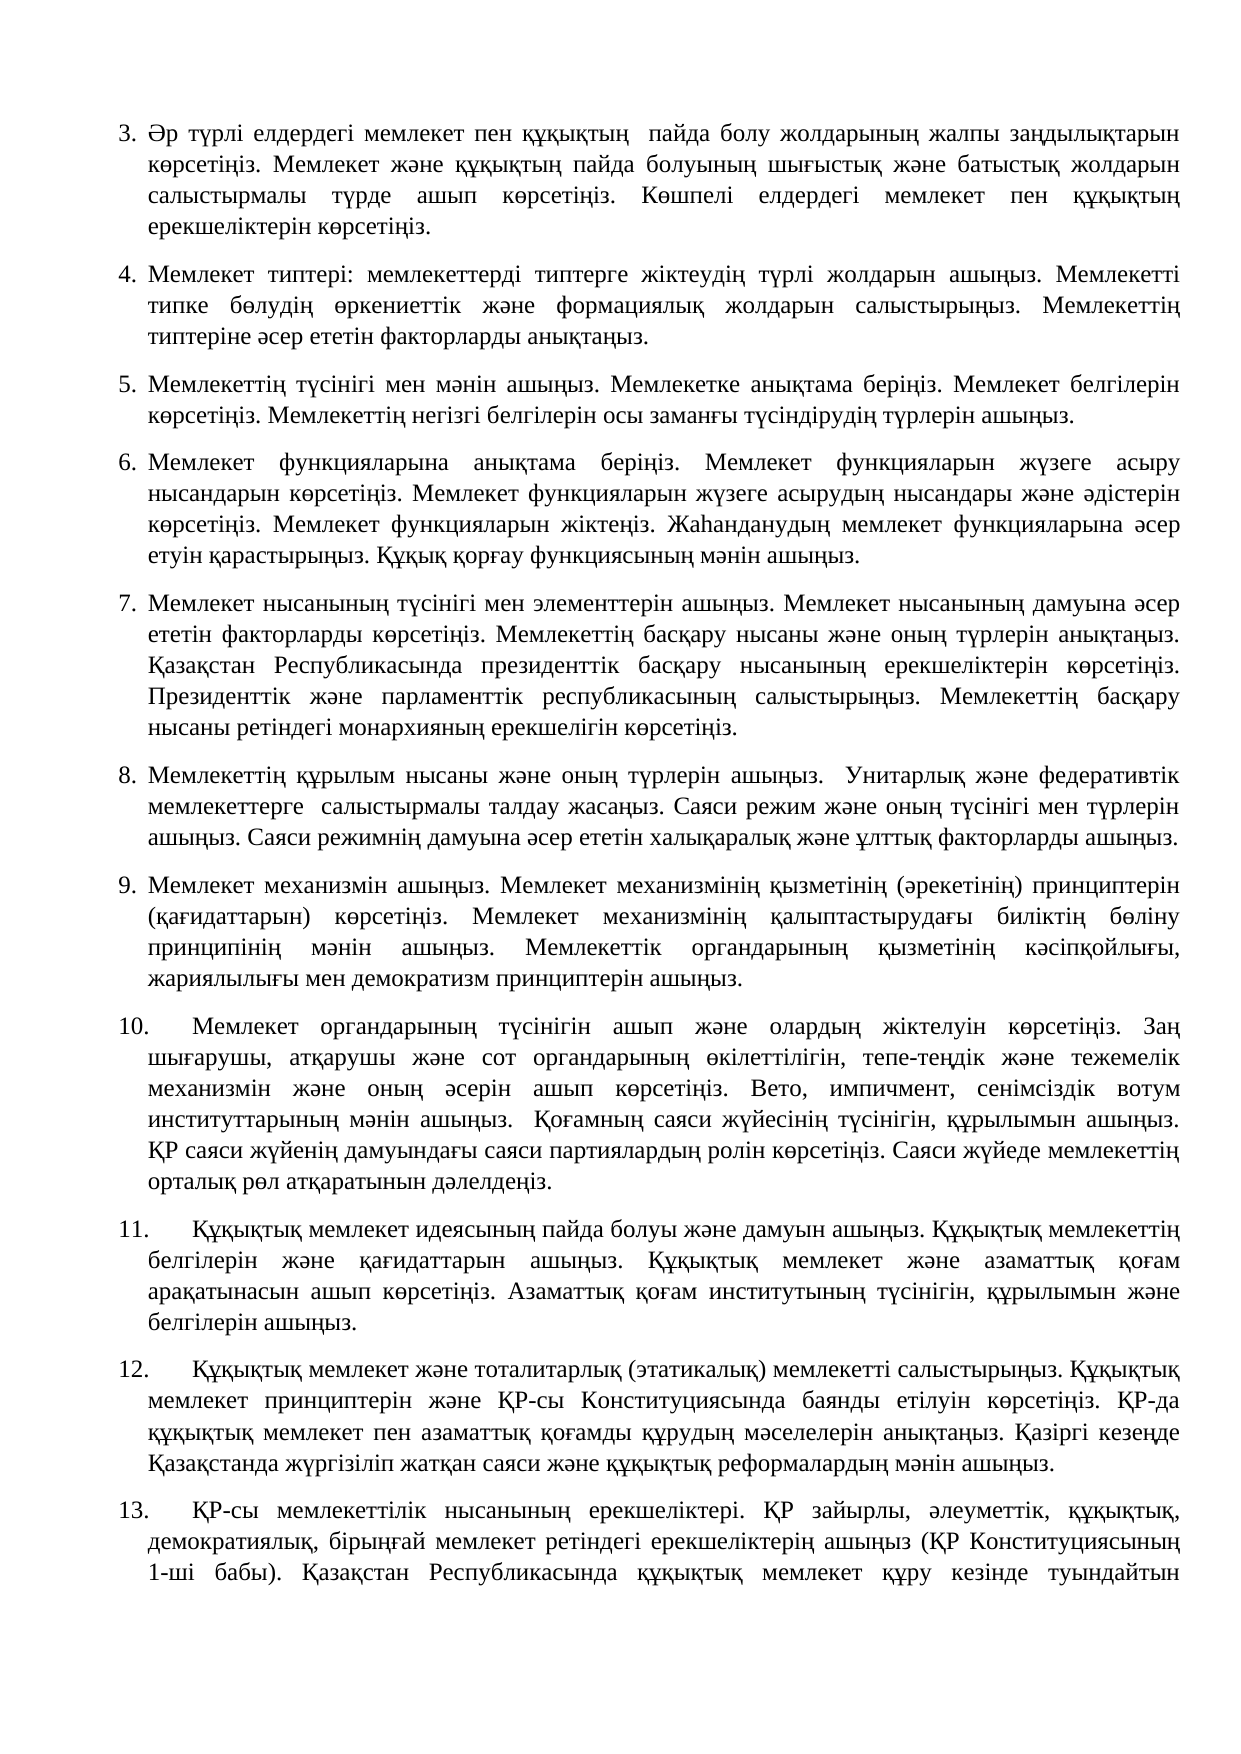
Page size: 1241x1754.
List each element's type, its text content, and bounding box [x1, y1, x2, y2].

list Мемлекеттің құрылым нысаны және оның түрлерін ашыңыз. Унитарлық және федеративтік мемлекеттерге салыстырмалы талдау жасаңыз. Саяси режим және оның түсінігі мен түрлерін ашыңыз. Саяси режимнің дамуына әсер ететін халықаралық және ұлттық факторларды ашыңыз. [118, 760, 1181, 851]
list Мемлекет нысанының түсінігі мен элементтерін ашыңыз. Мемлекет нысанының дамуына әсер ететін факторларды көрсетіңіз. Мемлекеттің басқару нысаны және оның түрлерін анықтаңыз. Қазақстан Республикасында президенттік басқару нысанының ерекшеліктерін көрсетіңіз. Президенттік және парламенттік республикасының салыстырыңыз. Мемлекеттің басқару нысаны ретіндегі монархияның ерекшелігін көрсетіңіз. [118, 588, 1181, 741]
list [118, 1495, 1181, 1586]
list Мемлекет механизмін ашыңыз. Мемлекет механизмінің қызметінің (әрекетінің) принциптерін (қағидаттарын) көрсетіңіз. Мемлекет механизмінің қалыптастырудағы биліктің бөліну принципінің мәнін ашыңыз. Мемлекеттік органдарының қызметінің кәсіпқойлығы, жариялылығы мен демократизм принциптерін ашыңыз. [118, 870, 1181, 992]
list Құқықтық мемлекет және тоталитарлық (этатикалық) мемлекетті салыстырыңыз. Құқықтық мемлекет принциптерін және ҚР-сы Конституциясында баянды етілуін көрсетіңіз. ҚР-да құқықтық мемлекет пен азаматтық қоғамды құрудың мәселелерін анықтаңыз. Қазіргі кезеңде Қазақстанда жүргізіліп жатқан саяси және құқықтық реформалардың мәнін ашыңыз. [118, 1354, 1181, 1476]
list Әр түрлі елдердегі мемлекет пен құқықтың пайда болу жолдарының жалпы заңдылықтарын көрсетіңіз. Мемлекет және құқықтың пайда болуының шығыстық және батыстық жолдарын салыстырмалы түрде ашып көрсетіңіз. Көшпелі елдердегі мемлекет пен құқықтың ерекшеліктерін көрсетіңіз. [118, 118, 1181, 240]
list Мемлекет типтері: мемлекеттерді типтерге жіктеудің түрлі жолдарын ашыңыз. Мемлекетті типке бөлудің өркениеттік және формациялық жолдарын салыстырыңыз. Мемлекеттің типтеріне әсер ететін факторларды анықтаңыз. [118, 259, 1181, 350]
list Мемлекеттің түсінігі мен мәнін ашыңыз. Мемлекетке анықтама беріңіз. Мемлекет белгілерін көрсетіңіз. Мемлекеттің негізгі белгілерін осы заманғы түсіндірудің түрлерін ашыңыз. [118, 369, 1181, 428]
list Құқықтық мемлекет идеясының пайда болуы және дамуын ашыңыз. Құқықтық мемлекеттің белгілерін және қағидаттарын ашыңыз. Құқықтық мемлекет және азаматтық қоғам арақатынасын ашып көрсетіңіз. Азаматтық қоғам институтының түсінігін, құрылымын және белгілерін ашыңыз. [118, 1214, 1181, 1336]
list Мемлекет функцияларына анықтама беріңіз. Мемлекет функцияларын жүзеге асыру нысандарын көрсетіңіз. Мемлекет функцияларын жүзеге асырудың нысандары және әдістерін көрсетіңіз. Мемлекет функцияларын жіктеңіз. Жаһанданудың мемлекет функцияларына әсер етуін қарастырыңыз. Құқық қорғау функциясының мәнін ашыңыз. [118, 447, 1181, 569]
list Мемлекет органдарының түсінігін ашып және олардың жіктелуін көрсетіңіз. Заң шығарушы, атқарушы және сот органдарының өкілеттілігін, тепе-теңдік және тежемелік механизмін және оның әсерін ашып көрсетіңіз. Вето, импичмент, сенімсіздік вотум институттарының мәнін ашыңыз. Қоғамның саяси жүйесінің түсінігін, құрылымын ашыңыз. ҚР саяси жүйенің дамуындағы саяси партиялардың ролін көрсетіңіз. Саяси жүйеде мемлекеттің орталық рөл атқаратынын дәлелдеңіз. [118, 1011, 1181, 1195]
